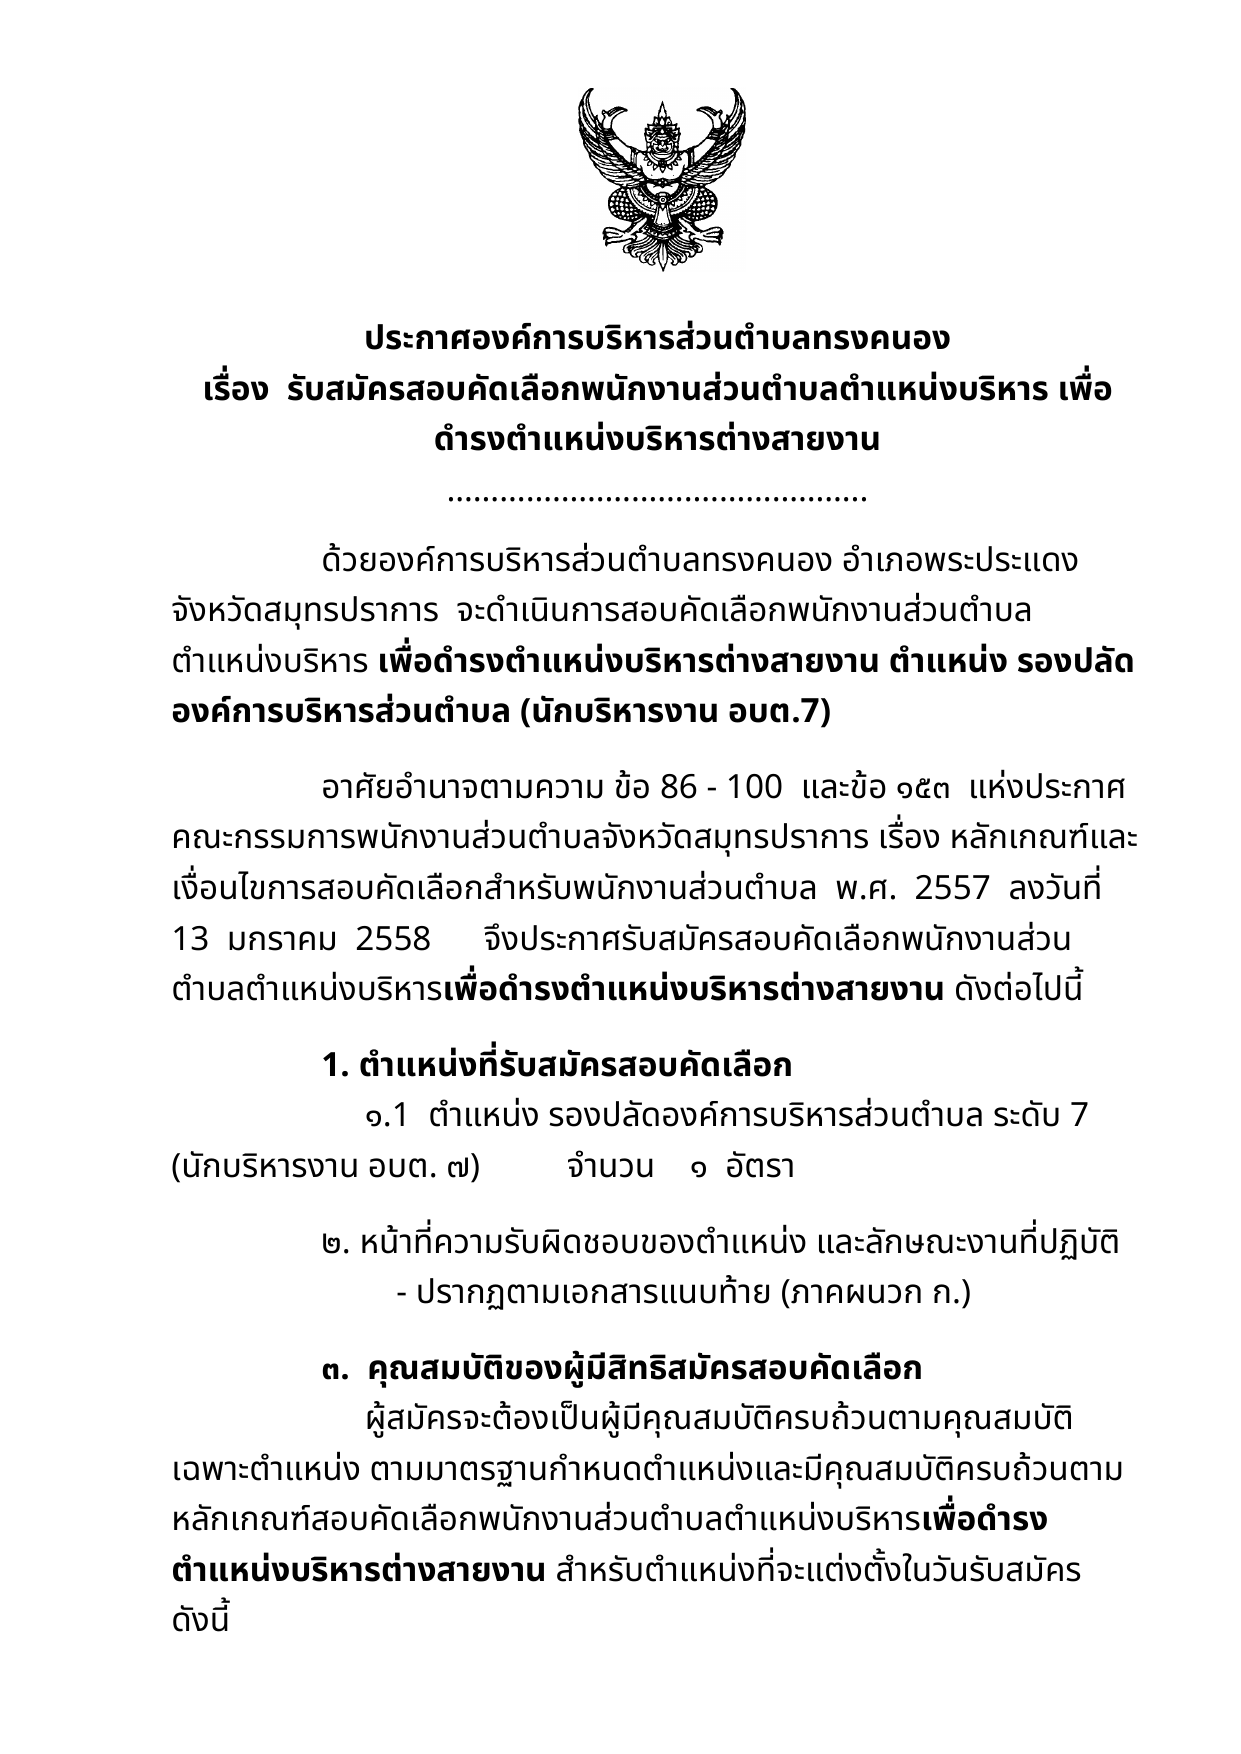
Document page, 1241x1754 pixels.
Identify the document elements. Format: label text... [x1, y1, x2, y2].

text อาศัยอำนาจตามความ ข้อ 86 - 100 และข้อ ๑๕๓ แห่งประกาศคณะกรรมการพนักงานส่วนตำบลจังหวัดสมุทรปราการ เรื่อง หลักเกณฑ์และเงื่อนไขการสอบคัดเลือกสำหรับพนักงานส่วนตำบล พ.ศ. 2557 ลงวันที่ 13 มกราคม 2558 จึงประกาศรับสมัครสอบคัดเลือกพนักงานส่วนตำบลตำแหน่งบริหารเพื่อดำรงตำแหน่งบริหารต่างสายงาน ดังต่อไปนี้ [171, 763, 1144, 1016]
text เรื่อง รับสมัครสอบคัดเลือกพนักงานส่วนตำบลตำแหน่งบริหาร เพื่อดำรงตำแหน่งบริหารต่างสายงาน [171, 365, 1144, 466]
text ๓. คุณสมบัติของผู้มีสิทธิสมัครสอบคัดเลือก [171, 1344, 1144, 1394]
text ผู้สมัครจะต้องเป็นผู้มีคุณสมบัติครบถ้วนตามคุณสมบัติเฉพาะตำแหน่ง ตามมาตรฐานกำหนดตำแหน่งและมีคุณสมบัติครบถ้วนตามหลักเกณฑ์สอบคัดเลือกพนักงานส่วนตำบลตำแหน่งบริหารเพื่อดำรงตำแหน่งบริหารต่างสายงาน สำหรับตำแหน่งที่จะแต่งตั้งในวันรับสมัคร ดังนี้ [171, 1394, 1144, 1646]
text ๑.1 ตำแหน่ง รองปลัดองค์การบริหารส่วนตำบล ระดับ 7 (นักบริหารงาน อบต. ๗) จำนวน ๑ อัตรา [171, 1091, 1144, 1192]
text ประกาศองค์การบริหารส่วนตำบลทรงคนอง [171, 314, 1144, 365]
text - ปรากฏตามเอกสารแนบท้าย (ภาคผนวก ก.) [171, 1268, 1144, 1319]
text ด้วยองค์การบริหารส่วนตำบลทรงคนอง อำเภอพระประแดง จังหวัดสมุทรปราการ จะดำเนินการสอบคัดเลือกพนักงานส่วนตำบลตำแหน่งบริหาร เพื่อดำรงตำแหน่งบริหารต่างสายงาน ตำแหน่ง รองปลัดองค์การบริหารส่วนตำบล (นักบริหารงาน อบต.7) [171, 536, 1144, 738]
text ๒. หน้าที่ความรับผิดชอบของตำแหน่ง และลักษณะงานที่ปฏิบัติ [171, 1217, 1144, 1268]
text 1. ตำแหน่งที่รับสมัครสอบคัดเลือก [171, 1041, 1144, 1091]
text ……………………….……………….. [171, 466, 1144, 511]
picture [577, 87, 747, 272]
